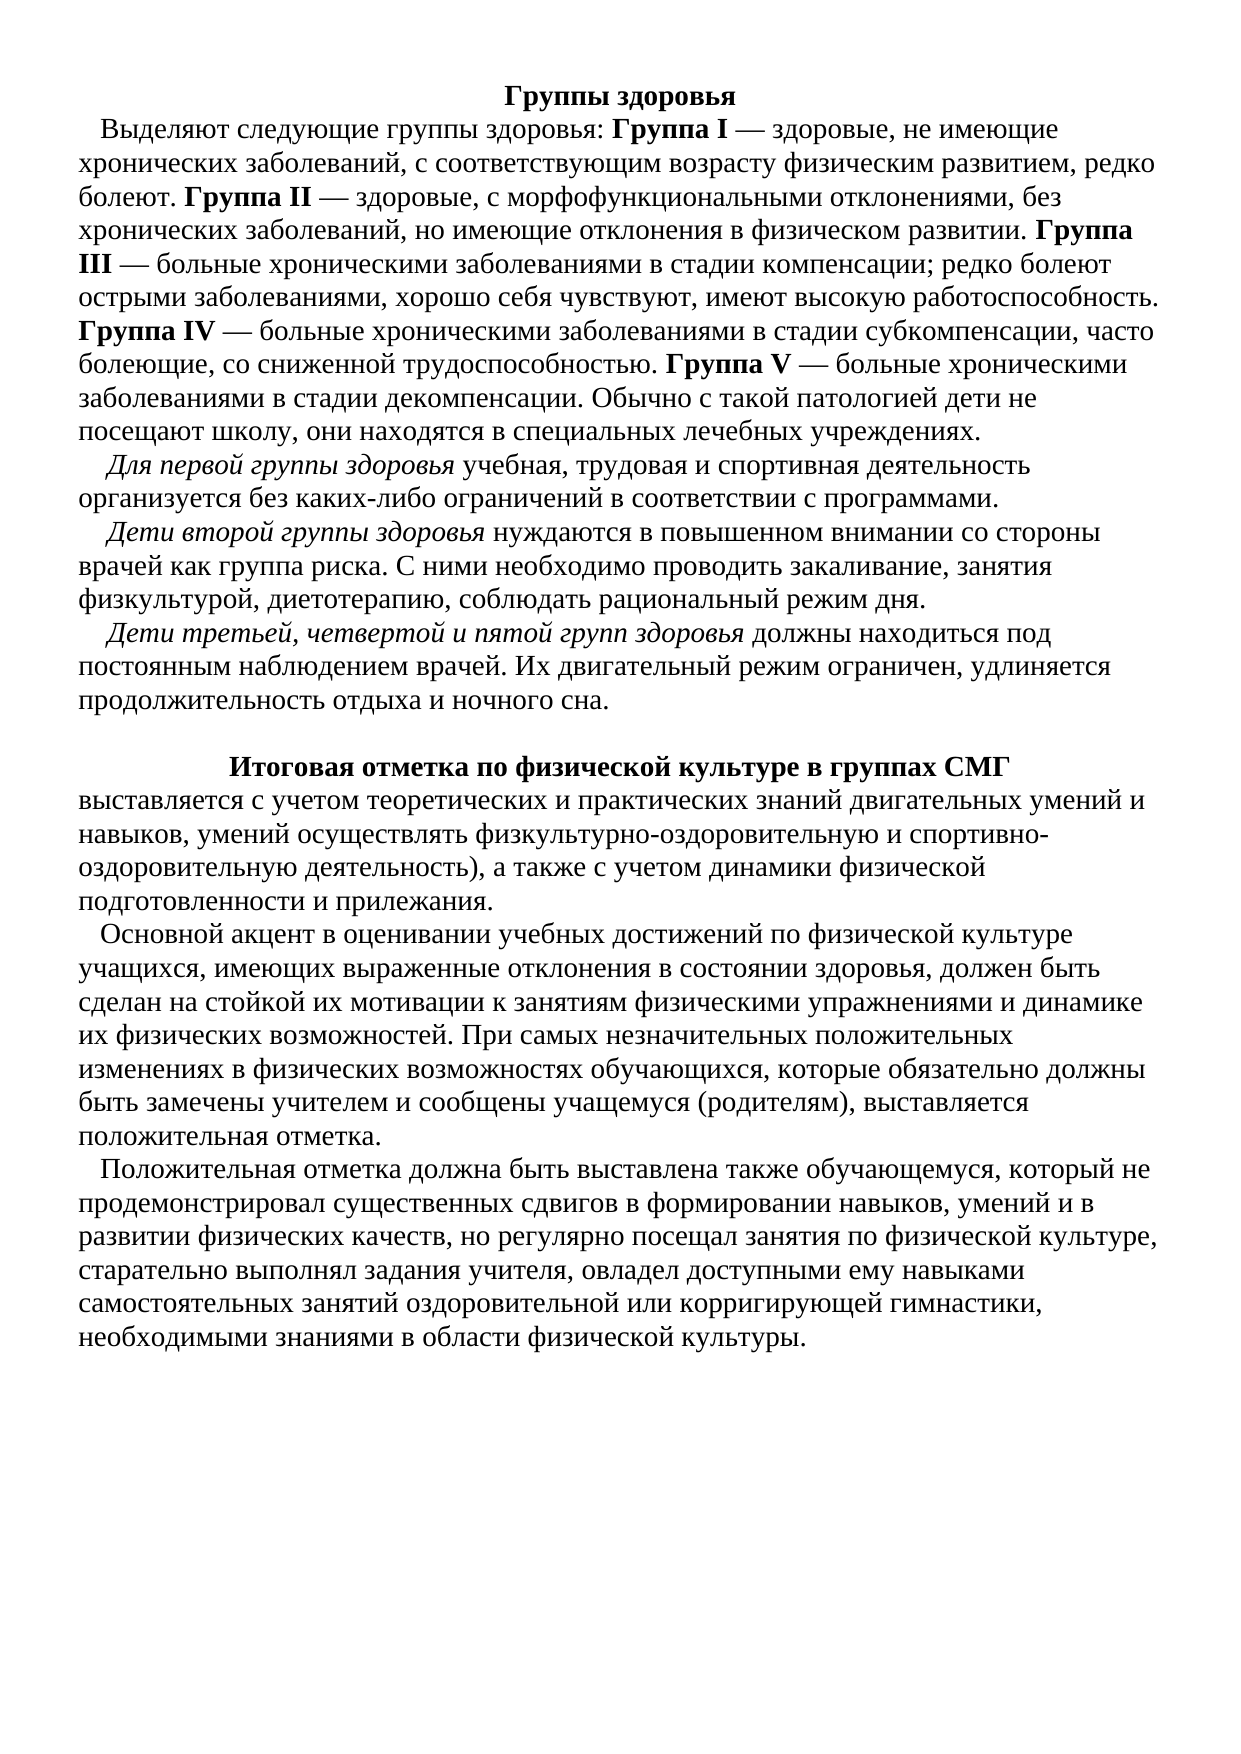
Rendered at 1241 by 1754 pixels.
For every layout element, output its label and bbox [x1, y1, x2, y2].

table_header [75, 75, 1165, 1356]
